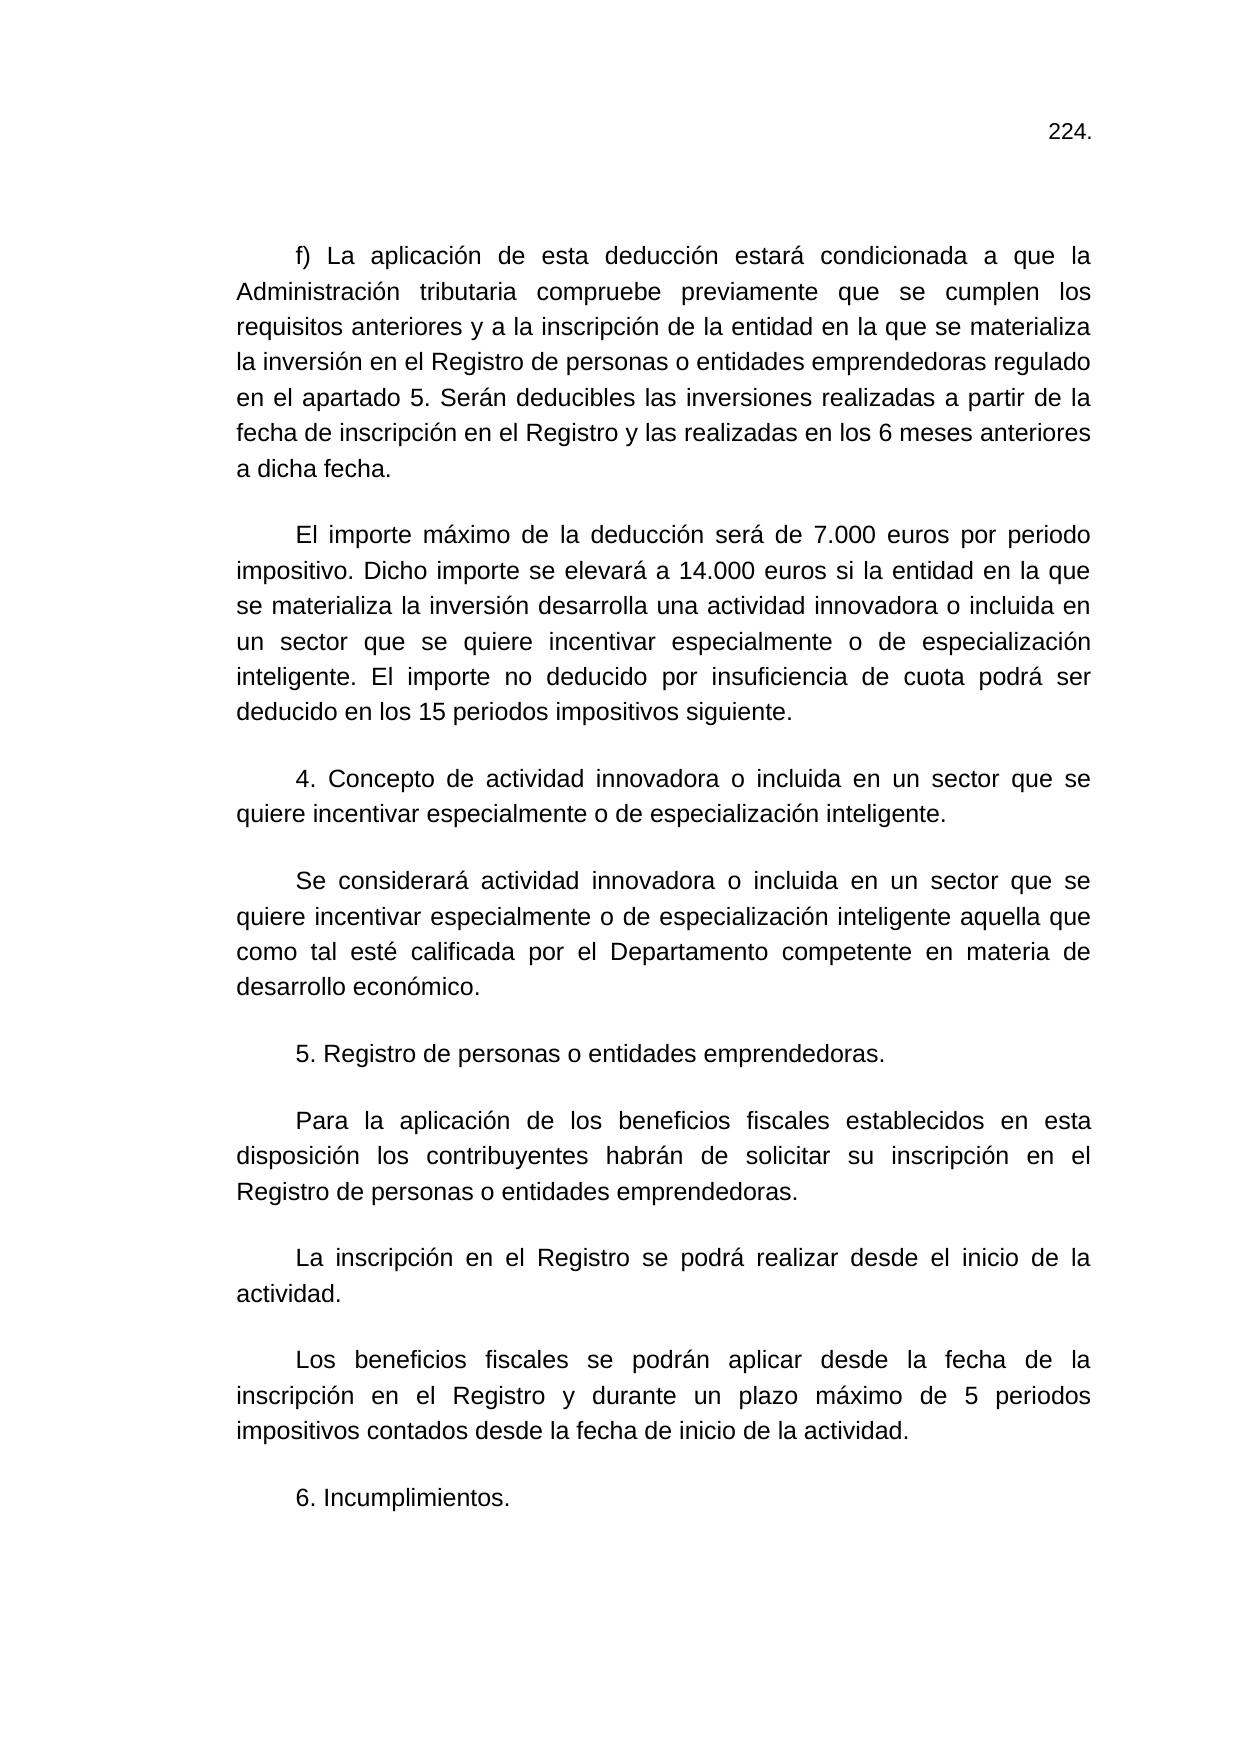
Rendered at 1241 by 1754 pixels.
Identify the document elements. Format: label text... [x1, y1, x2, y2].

text La inscripción en el Registro se podrá realizar desde el inicio de la actividad. [236, 1238, 1092, 1309]
text 5. Registro de personas o entidades emprendedoras. [236, 1034, 1092, 1069]
text Los beneficios fiscales se podrán aplicar desde la fecha de la inscripción en el Registro y durante un plazo máximo de 5 periodos impositivos contados desde la fecha de inicio de la actividad. [236, 1340, 1092, 1447]
text Para la aplicación de los beneficios fiscales establecidos en esta disposición los contribuyentes habrán de solicitar su inscripción en el Registro de personas o entidades emprendedoras. [236, 1101, 1092, 1207]
text 6. Incumplimientos. [236, 1478, 1092, 1513]
text Se considerará actividad innovadora o incluida en un sector que se quiere incentivar especialmente o de especialización inteligente aquella que como tal esté calificada por el Departamento competente en materia de desarrollo económico. [236, 861, 1092, 1003]
text El importe máximo de la deducción será de 7.000 euros por periodo impositivo. Dicho importe se elevará a 14.000 euros si la entidad en la que se materializa la inversión desarrolla una actividad innovadora o incluida en un sector que se quiere incentivar especialmente o de especialización inteligente. El importe no deducido por insuficiencia de cuota podrá ser deducido en los 15 periodos impositivos siguiente. [236, 515, 1092, 728]
text 4. Concepto de actividad innovadora o incluida en un sector que se quiere incentivar especialmente o de especialización inteligente. [236, 759, 1092, 830]
text f) La aplicación de esta deducción estará condicionada a que la Administración tributaria compruebe previamente que se cumplen los requisitos anteriores y a la inscripción de la entidad en la que se materializa la inversión en el Registro de personas o entidades emprendedoras regulado en el apartado 5. Serán deducibles las inversiones realizadas a partir de la fecha de inscripción en el Registro y las realizadas en los 6 meses anteriores a dicha fecha. [236, 236, 1092, 484]
